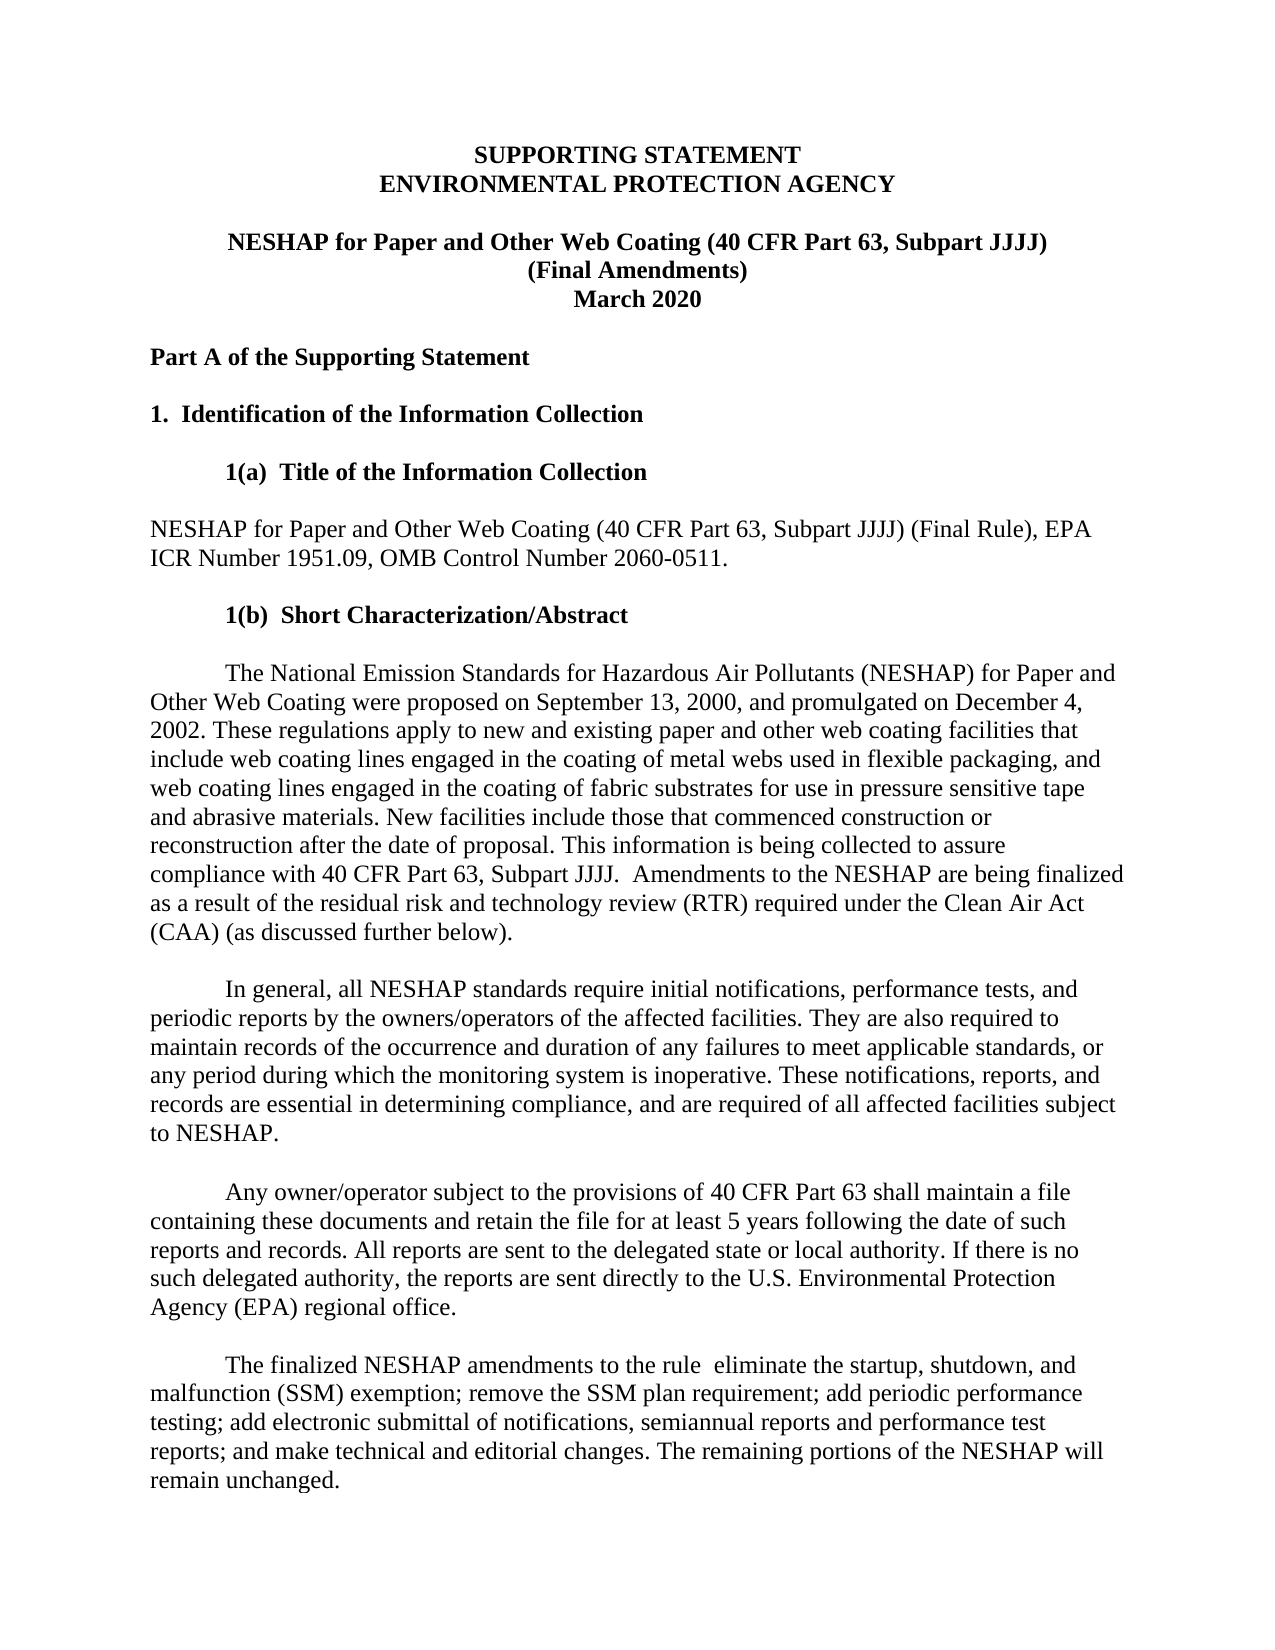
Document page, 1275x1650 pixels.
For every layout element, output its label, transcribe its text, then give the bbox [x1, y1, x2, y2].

text NESHAP for Paper and Other Web Coating (40 CFR Part 63, Subpart JJJJ) [150, 227, 1125, 256]
text 1(a) Title of the Information Collection [150, 457, 1125, 486]
text Any owner/operator subject to the provisions of 40 CFR Part 63 shall maintain a file containing these documents and retain the file for at least 5 years following the date of such reports and records. All reports are sent to the delegated state or local authority. If there is no such delegated authority, the reports are sent directly to the U.S. Environmental Protection Agency (EPA) regional office. [150, 1177, 1125, 1321]
text 1(b) Short Characterization/Abstract [150, 601, 1125, 629]
text ENVIRONMENTAL PROTECTION AGENCY [150, 169, 1125, 198]
text SUPPORTING STATEMENT [150, 141, 1125, 169]
text The finalized NESHAP amendments to the rule eliminate the startup, shutdown, and malfunction (SSM) exemption; remove the SSM plan requirement; add periodic performance testing; add electronic submittal of notifications, semiannual reports and performance test reports; and make technical and editorial changes. The remaining portions of the NESHAP will remain unchanged. [150, 1348, 1125, 1493]
text 1. Identification of the Information Collection [150, 399, 1125, 428]
text In general, all NESHAP standards require initial notifications, performance tests, and periodic reports by the owners/operators of the affected facilities. They are also required to maintain records of the occurrence and duration of any failures to meet applicable standards, or any period during which the monitoring system is inoperative. These notifications, reports, and records are essential in determining compliance, and are required of all affected facilities subject to NESHAP. [150, 974, 1125, 1147]
text The National Emission Standards for Hazardous Air Pollutants (NESHAP) for Paper and Other Web Coating were proposed on September 13, 2000, and promulgated on December 4, 2002. These regulations apply to new and existing paper and other web coating facilities that include web coating lines engaged in the coating of metal webs used in flexible packaging, and web coating lines engaged in the coating of fabric substrates for use in pressure sensitive tape and abrasive materials. New facilities include those that commenced construction or reconstruction after the date of proposal. This information is being collected to assure compliance with 40 CFR Part 63, Subpart JJJJ. Amendments to the NESHAP are being finalized as a result of the residual risk and technology review (RTR) required under the Clean Air Act (CAA) (as discussed further below). [150, 658, 1125, 946]
text NESHAP for Paper and Other Web Coating (40 CFR Part 63, Subpart JJJJ) (Final Rule), EPA ICR Number 1951.09, OMB Control Number 2060-0511. [150, 514, 1125, 572]
text March 2020 [150, 284, 1125, 313]
text (Final Amendments) [150, 256, 1125, 284]
text Part A of the Supporting Statement [150, 342, 1125, 371]
